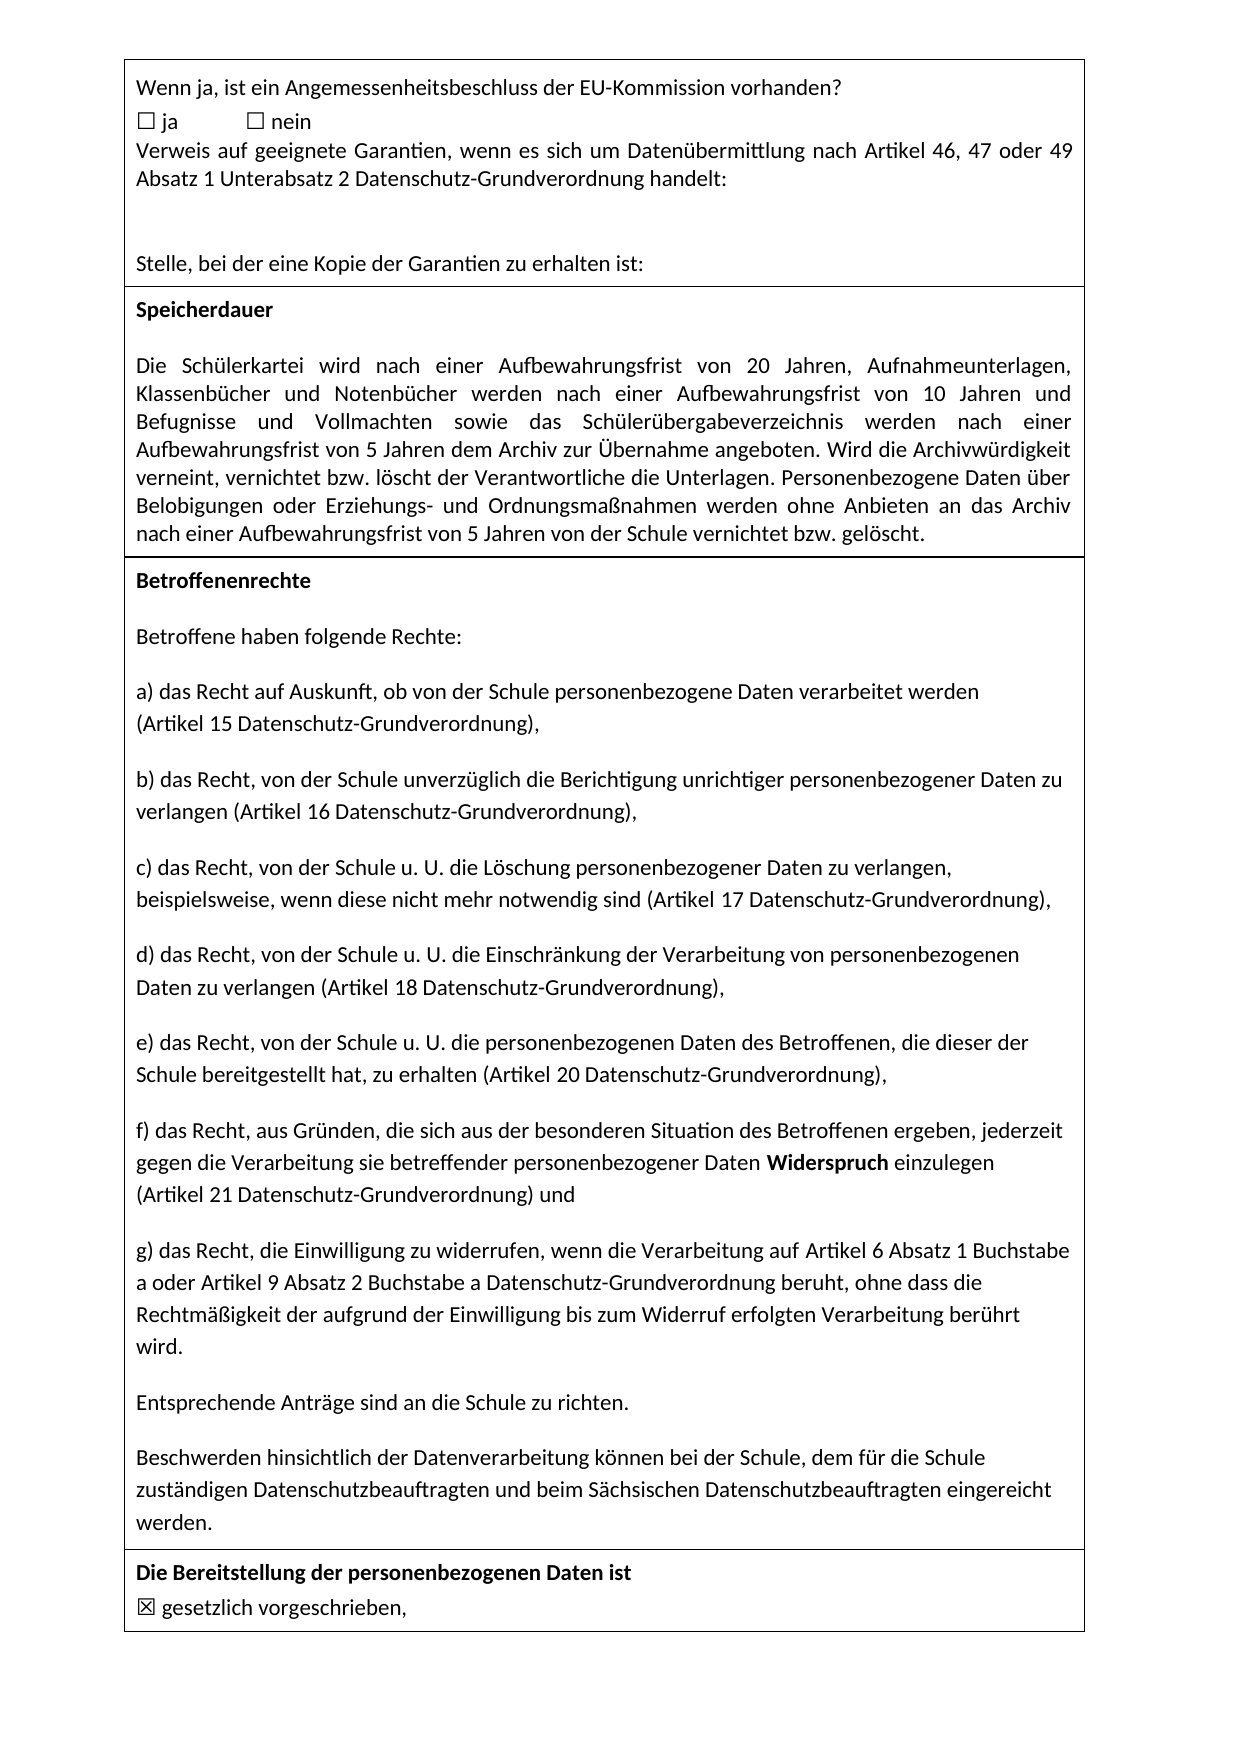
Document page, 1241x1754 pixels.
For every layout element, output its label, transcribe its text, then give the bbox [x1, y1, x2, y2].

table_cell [125, 1550, 1084, 1631]
table_cell Speicherdauer Die Schülerkartei wird nach einer Aufbewahrungsfrist von 20 Jahren, Aufnahmeunterlagen, Klassenbücher und Notenbücher werden nach einer Aufbewahrungsfrist von 10 Jahren und Befugnisse und Vollmachten sowie das Schülerübergabeverzeichnis werden nach einer Aufbewahrungsfrist von 5 Jahren dem Archiv zur Übernahme angeboten. Wird die Archivwürdigkeit verneint, vernichtet bzw. löscht der Verantwortliche die Unterlagen. Personenbezogene Daten über Belobigungen oder Erziehungs- und Ordnungsmaßnahmen werden ohne Anbieten an das Archiv nach einer Aufbewahrungsfrist von 5 Jahren von der Schule vernichtet bzw. gelöscht. [125, 287, 1084, 556]
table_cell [125, 60, 1084, 286]
table_cell Betroffenenrechte Betroffene haben folgende Rechte: a) das Recht auf Auskunft, ob von der Schule personenbezogene Daten verarbeitet werden (Artikel 15 Datenschutz-Grundverordnung), b) das Recht, von der Schule unverzüglich die Berichtigung unrichtiger personenbezogener Daten zu verlangen (Artikel 16 Datenschutz-Grundverordnung), c) das Recht, von der Schule u. U. die Löschung personenbezogener Daten zu verlangen, beispielsweise, wenn diese nicht mehr notwendig sind (Artikel 17 Datenschutz-Grundverordnung), d) das Recht, von der Schule u. U. die Einschränkung der Verarbeitung von personenbezogenen Daten zu verlangen (Artikel 18 Datenschutz-Grundverordnung), e) das Recht, von der Schule u. U. die personenbezogenen Daten des Betroffenen, die dieser der Schule bereitgestellt hat, zu erhalten (Artikel 20 Datenschutz-Grundverordnung), f) das Recht, aus Gründen, die sich aus der besonderen Situation des Betroffenen ergeben, jederzeit gegen die Verarbeitung sie betreffender personenbezogener Daten Widerspruch einzulegen (Artikel 21 Datenschutz-Grundverordnung) und g) das Recht, die Einwilligung zu widerrufen, wenn die Verarbeitung auf Artikel 6 Absatz 1 Buchstabe a oder Artikel 9 Absatz 2 Buchstabe a Datenschutz-Grundverordnung beruht, ohne dass die Rechtmäßigkeit der aufgrund der Einwilligung bis zum Widerruf erfolgten Verarbeitung berührt wird. Entsprechende Anträge sind an die Schule zu richten. Beschwerden hinsichtlich der Datenverarbeitung können bei der Schule, dem für die Schule zuständigen Datenschutzbeauftragten und beim Sächsischen Datenschutzbeauftragten eingereicht werden. [125, 558, 1084, 1548]
